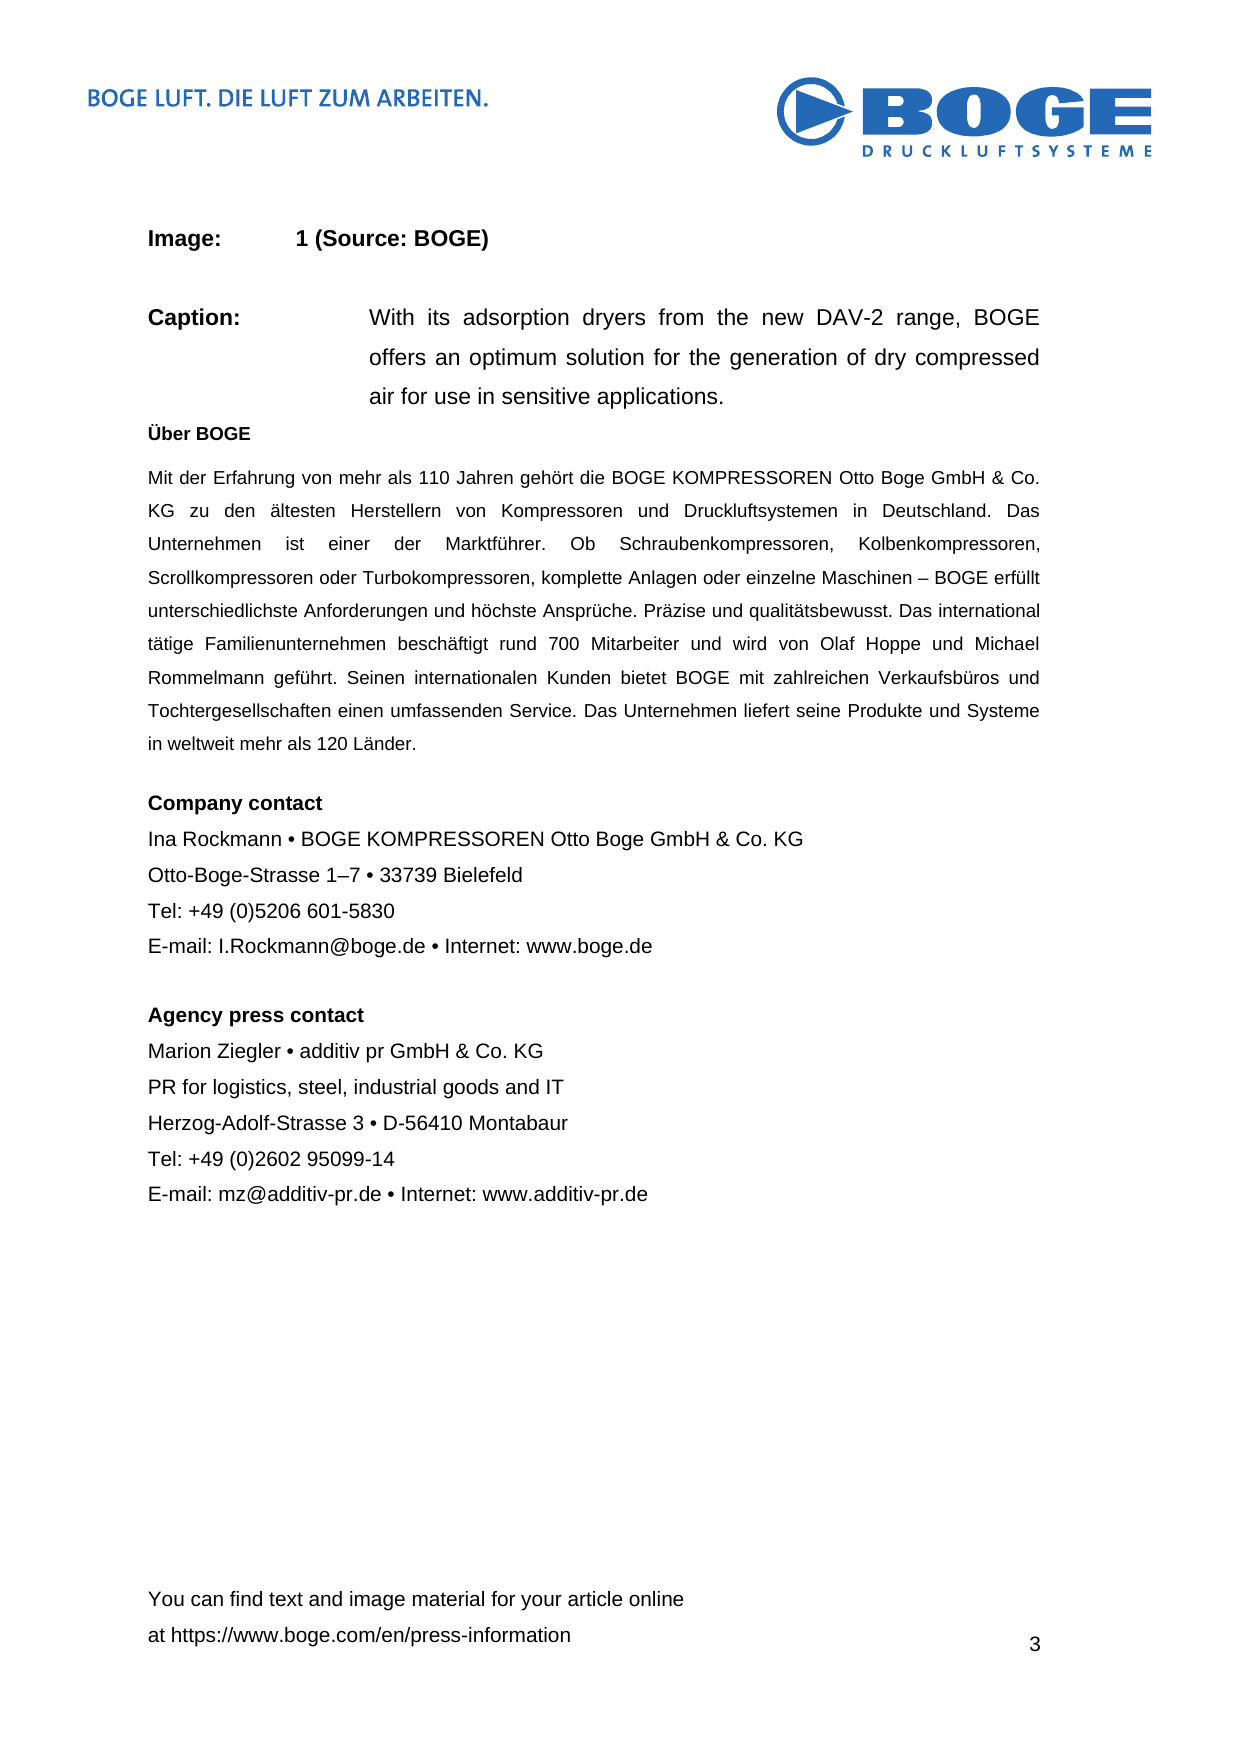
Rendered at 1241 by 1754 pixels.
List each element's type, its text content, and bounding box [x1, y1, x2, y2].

text Mit der Erfahrung von mehr als 110 Jahren gehört die BOGE KOMPRESSOREN Otto Boge GmbH & Co. KG zu den ältesten Herstellern von Kompressoren und Druckluftsystemen in Deutschland. Das Unternehmen ist einer der Marktführer. Ob Schraubenkompressoren, Kolbenkompressoren, Scrollkompressoren oder Turbokompressoren, komplette Anlagen oder einzelne Maschinen – BOGE erfüllt unterschiedlichste Anforderungen und höchste Ansprüche. Präzise und qualitätsbewusst. Das international tätige Familienunternehmen beschäftigt rund 700 Mitarbeiter und wird von Olaf Hoppe und Michael Rommelmann geführt. Seinen internationalen Kunden bietet BOGE mit zahlreichen Verkaufsbüros und Tochtergesellschaften einen umfassenden Service. Das Unternehmen liefert seine Produkte und Systeme in weltweit mehr als 120 Länder. [148, 455, 1041, 755]
text E-mail: mz@additiv-pr.de • Internet: www.additiv-pr.de [148, 1182, 1041, 1206]
text Herzog-Adolf-Strasse 3 • D-56410 Montabaur [148, 1110, 1041, 1134]
text Caption: With its adsorption dryers from the new DAV-2 range, BOGE offers an optimum solution for the generation of dry compressed air for use in sensitive applications. [148, 304, 1041, 409]
text Image: 1 (Source: BOGE) [148, 225, 1041, 251]
text Company contact [148, 791, 1070, 814]
text Otto-Boge-Strasse 1–7 • 33739 Bielefeld [148, 862, 1041, 886]
text Über BOGE [148, 422, 1041, 444]
text Tel: +49 (0)5206 601-5830 [148, 898, 1041, 922]
text E-mail: I.Rockmann@boge.de • Internet: www.boge.de [148, 934, 1041, 958]
text Ina Rockmann • BOGE KOMPRESSOREN Otto Boge GmbH & Co. KG [148, 827, 1041, 851]
text Tel: +49 (0)2602 95099-14 [148, 1146, 1041, 1170]
text PR for logistics, steel, industrial goods and IT [148, 1074, 1070, 1098]
text Agency press contact [148, 1003, 1070, 1027]
text Marion Ziegler • additiv pr GmbH & Co. KG [148, 1038, 1070, 1062]
